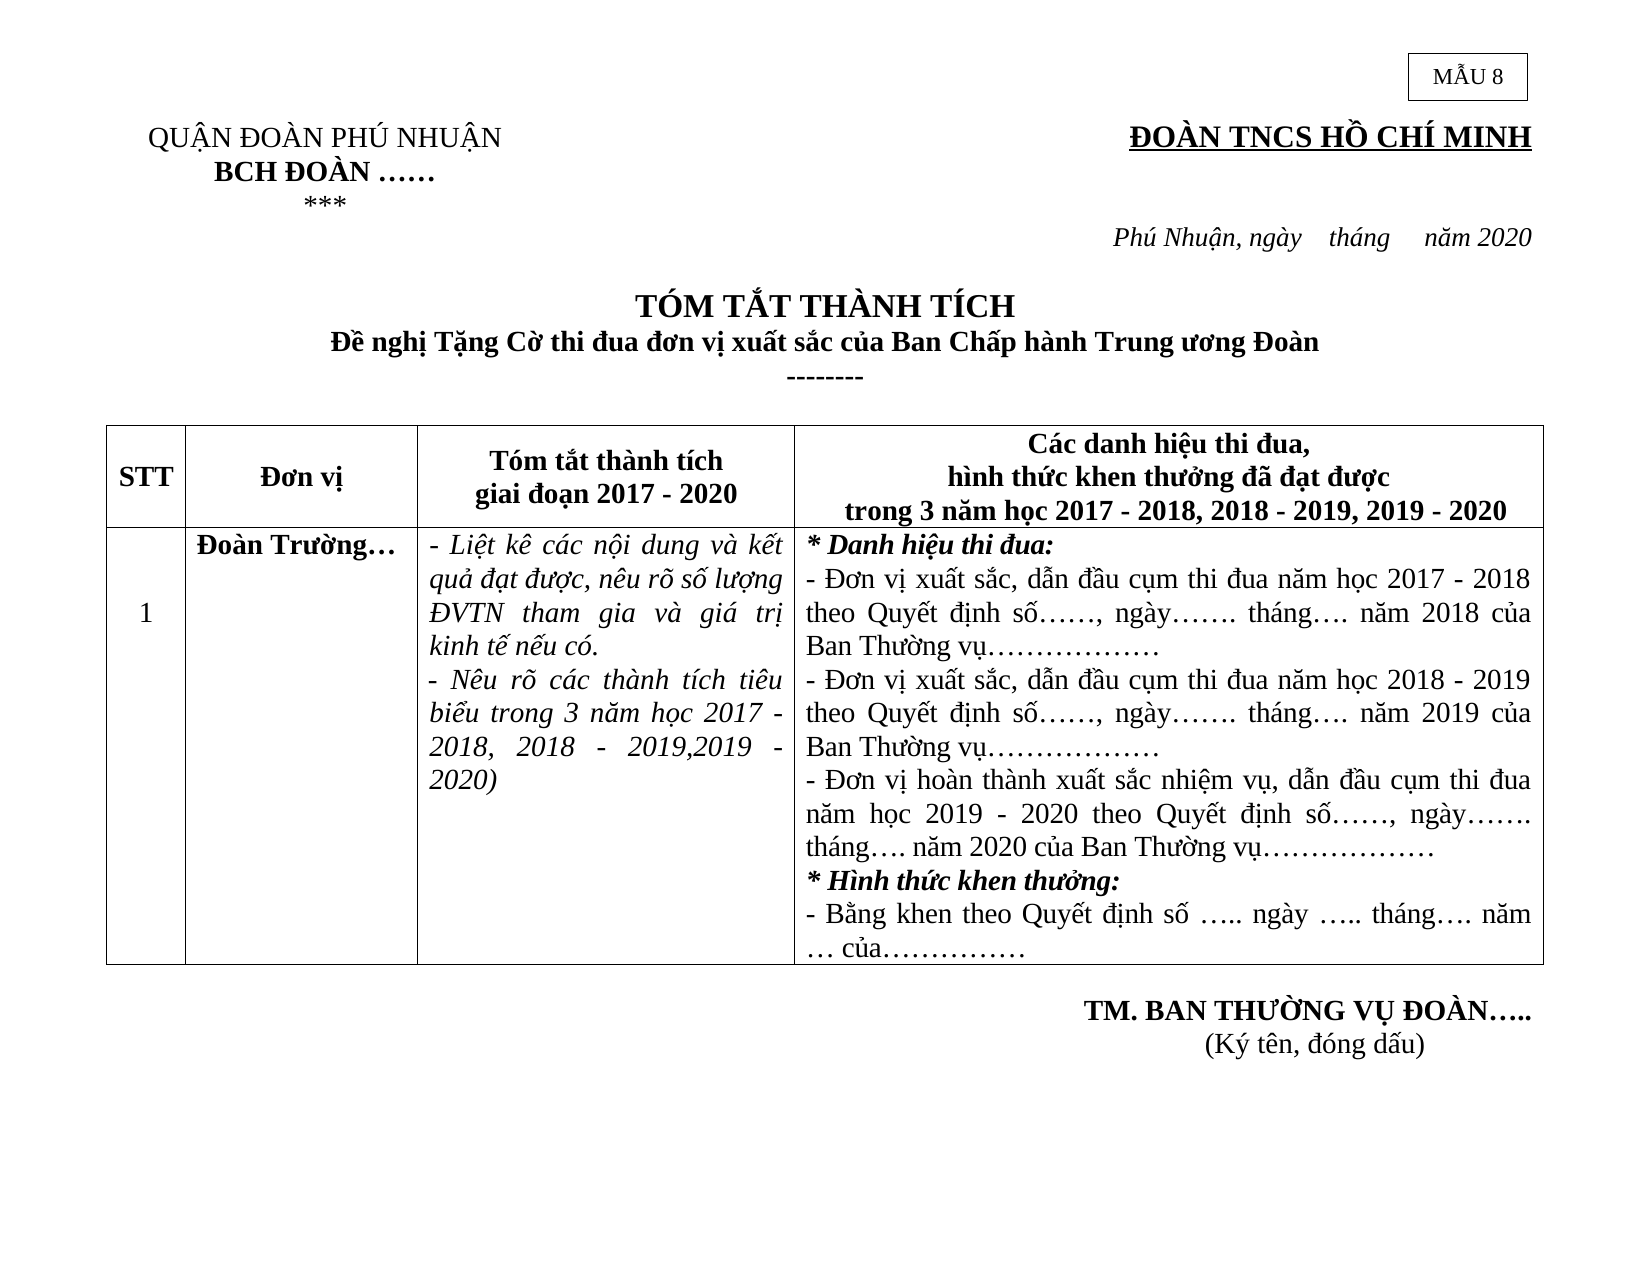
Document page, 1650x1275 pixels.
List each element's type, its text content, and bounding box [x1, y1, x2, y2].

table_header Các danh hiệu thi đua, hình thức khen thưởng đã đạt được trong 3 năm học 2017 - 2018, 2018 - 2019, 2019 - 2020 [795, 426, 1543, 527]
table_cell Đoàn Trường… [186, 528, 417, 964]
table_cell - Liệt kê các nội dung và kết quả đạt được, nêu rõ số lượng ĐVTN tham gia và giá trị kinh tế nếu có. - Nêu rõ các thành tích tiêu biểu trong 3 năm học 2017 - 2018, 2018 - 2019,2019 - 2020) [418, 528, 794, 964]
text TM. BAN THƯỜNG VỤ ĐOÀN….. [118, 993, 1532, 1026]
table_header Đơn vị [186, 426, 417, 527]
table_cell 1 [107, 528, 185, 964]
table_cell * Danh hiệu thi đua: - Đơn vị xuất sắc, dẫn đầu cụm thi đua năm học 2017 - 2018 theo Quyết định số……, ngày……. tháng…. năm 2018 của Ban Thường vụ……………… - Đơn vị xuất sắc, dẫn đầu cụm thi đua năm học 2018 - 2019 theo Quyết định số……, ngày……. tháng…. năm 2019 của Ban Thường vụ……………… - Đơn vị hoàn thành xuất sắc nhiệm vụ, dẫn đầu cụm thi đua năm học 2019 - 2020 theo Quyết định số……, ngày……. tháng…. năm 2020 của Ban Thường vụ……………… * Hình thức khen thưởng: - Bằng khen theo Quyết định số ….. ngày ….. tháng…. năm … của…………… [795, 528, 1543, 964]
text -------- [118, 358, 1532, 391]
table_header Tóm tắt thành tích giai đoạn 2017 - 2020 [418, 426, 794, 527]
text Đề nghị Tặng Cờ thi đua đơn vị xuất sắc của Ban Chấp hành Trung ương Đoàn [118, 324, 1532, 358]
text BCH ĐOÀN …… [118, 154, 1532, 188]
text QUẬN ĐOÀN PHÚ NHUẬN ĐOÀN TNCS HỒ CHÍ MINH [118, 118, 1532, 154]
text *** [118, 188, 1532, 221]
text TÓM TẮT THÀNH TÍCH [118, 286, 1532, 324]
text Phú Nhuận, ngày tháng năm 2020 [118, 221, 1532, 252]
text (Ký tên, đóng dấu) [118, 1026, 1532, 1060]
table_header STT [107, 426, 185, 527]
